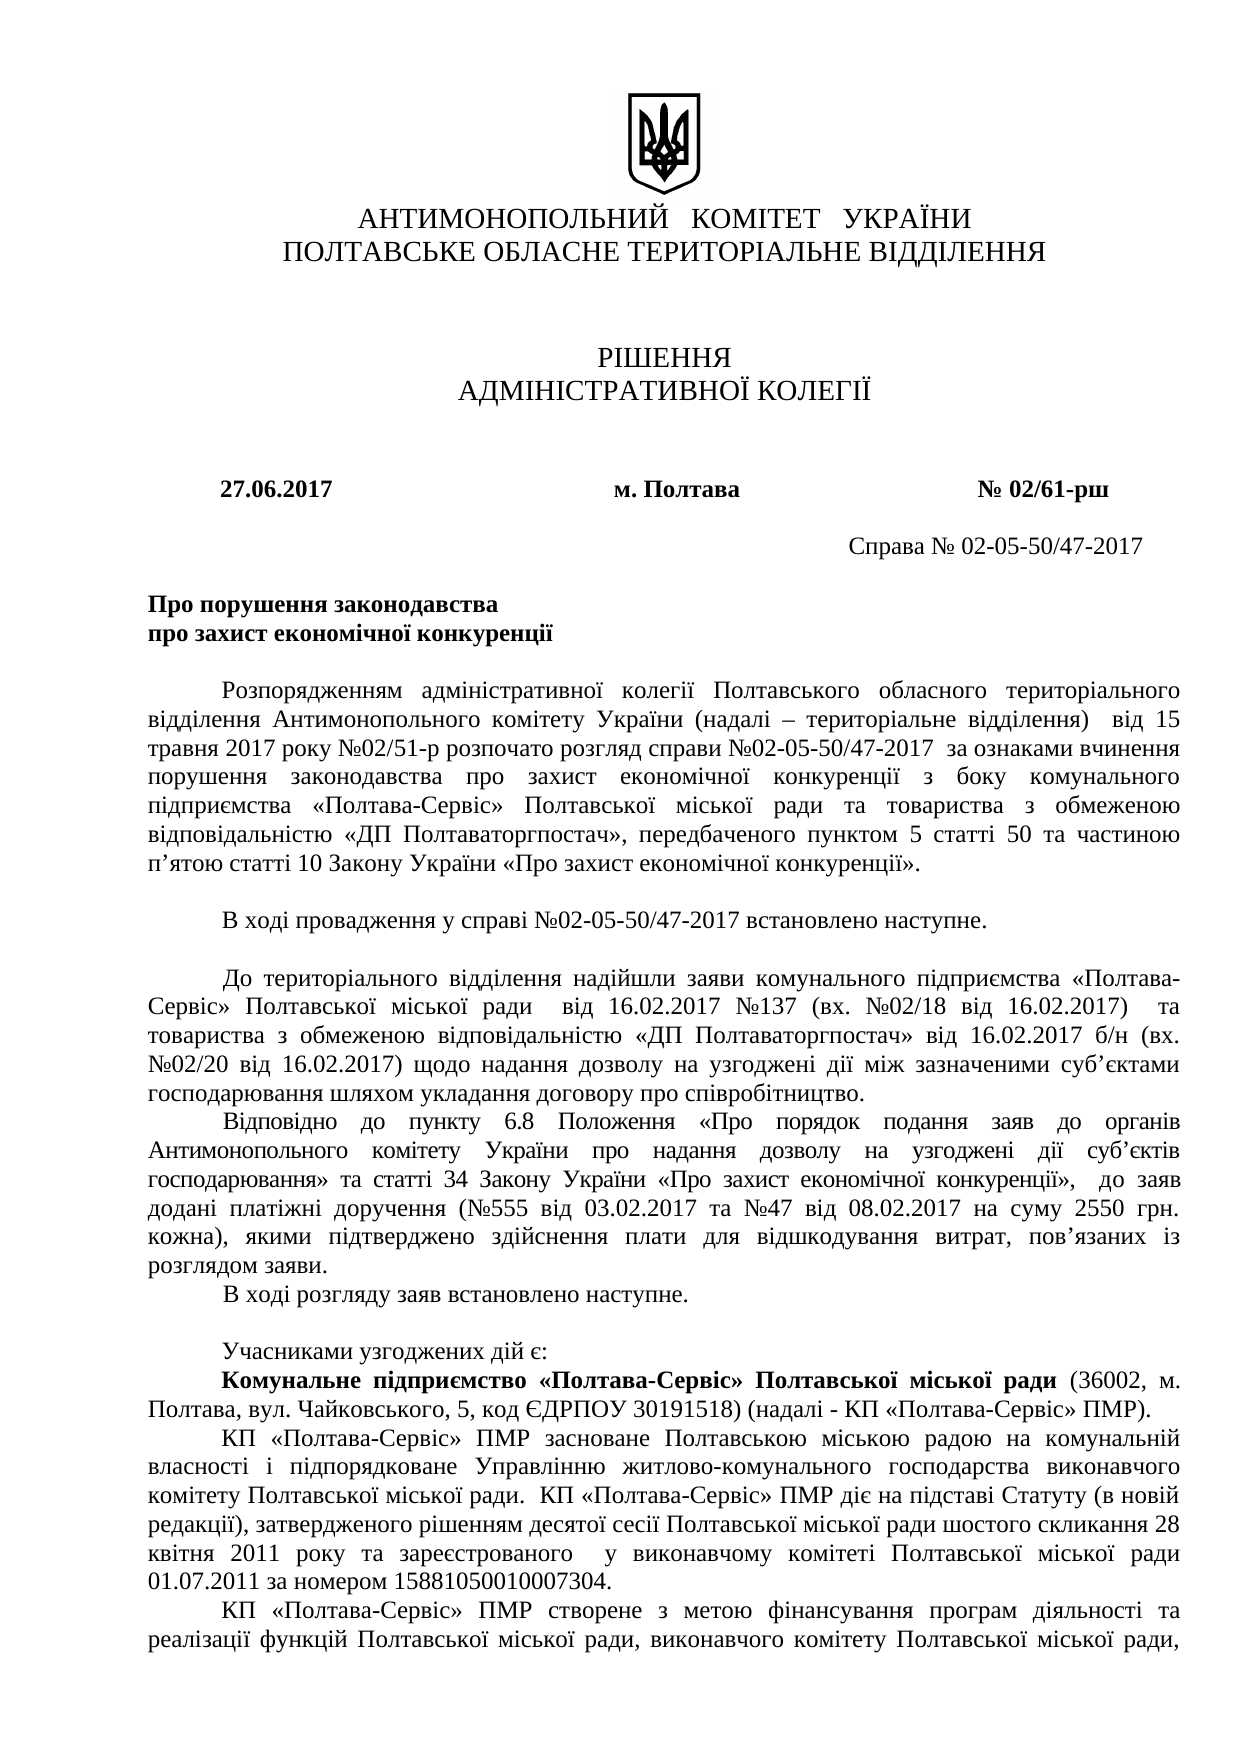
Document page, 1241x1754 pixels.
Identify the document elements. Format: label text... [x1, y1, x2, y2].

picture [614, 88, 715, 201]
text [148, 1595, 1181, 1653]
text АДМІНІСТРАТИВНОЇ КОЛЕГІЇ [148, 373, 1181, 407]
text Про порушення законодавства [148, 589, 1181, 618]
text ПОЛТАВСЬКЕ ОБЛАСНЕ ТЕРИТОРІАЛЬНЕ ВІДДІЛЕННЯ [148, 234, 1181, 268]
text КП «Полтава-Сервіс» ПМР засноване Полтавською міською радою на комунальній власності і підпорядковане Управлінню житлово-комунального господарства виконавчого комітету Полтавської міської ради. КП «Полтава-Сервіс» ПМР діє на підставі Статуту (в новій редакції), затвердженого рішенням десятої сесії Полтавської міської ради шостого скликання 28 квітня 2011 року та зареєстрованого у виконавчому комітеті Полтавської міської ради 01.07.2011 за номером 15881050010007304. [148, 1423, 1181, 1595]
text АНТИМОНОПОЛЬНИЙ КОМІТЕТ УКРАЇНИ [148, 201, 1181, 234]
list Розпорядженням адміністративної колегії Полтавського обласного територіального відділення Антимонопольного комітету України (надалі – територіальне відділення) від 15 травня 2017 року №02/51-р розпочато розгляд справи №02-05-50/47-2017 за ознаками вчинення порушення законодавства про захист економічної конкуренції з боку комунального підприємства «Полтава-Сервіс» Полтавської міської ради та товариства з обмеженою відповідальністю «ДП Полтаваторгпостач», передбаченого пунктом 5 статті 50 та частиною п’ятою статті 10 Закону України «Про захист економічної конкуренції». [148, 675, 1181, 876]
text Учасниками узгоджених дій є: [148, 1336, 1181, 1365]
text До територіального відділення надійшли заяви комунального підприємства «Полтава-Сервіс» Полтавської міської ради від 16.02.2017 №137 (вх. №02/18 від 16.02.2017) та товариства з обмеженою відповідальністю «ДП Полтаваторгпостач» від 16.02.2017 б/н (вх. №02/20 від 16.02.2017) щодо надання дозволу на узгоджені дії між зазначеними суб’єктами господарювання шляхом укладання договору про співробітництво. [148, 963, 1181, 1106]
text Відповідно до пункту 6.8 Положення «Про порядок подання заяв до органів Антимонопольного комітету України про надання дозволу на узгоджені дії суб’єктів господарювання» та статті 34 Закону України «Про захист економічної конкуренції», до заяв додані платіжні доручення (№555 від 03.02.2017 та №47 від 08.02.2017 на суму 2550 грн. кожна), якими підтверджено здійснення плати для відшкодування витрат, пов’язаних із розглядом заяви. [148, 1106, 1181, 1279]
text 27.06.2017 м. Полтава № 02/61-рш [148, 474, 1181, 503]
text Комунальне підприємство «Полтава-Сервіс» Полтавської міської ради (. Полтава, вул. Чайковського, 5, код ЄДРПОУ 30191518) (надалі - КП «Полтава-Сервіс» ПМР). [148, 1365, 1181, 1423]
text РІШЕННЯ [148, 340, 1181, 373]
text про захист економічної конкуренції [148, 618, 1181, 646]
text В ході розгляду заяв встановлено наступне. [148, 1279, 1181, 1308]
text В ході провадження у справі №02-05-50/47-2017 встановлено наступне. [148, 905, 1181, 934]
text Справа № 02-05-50/47-2017 [148, 531, 1181, 560]
